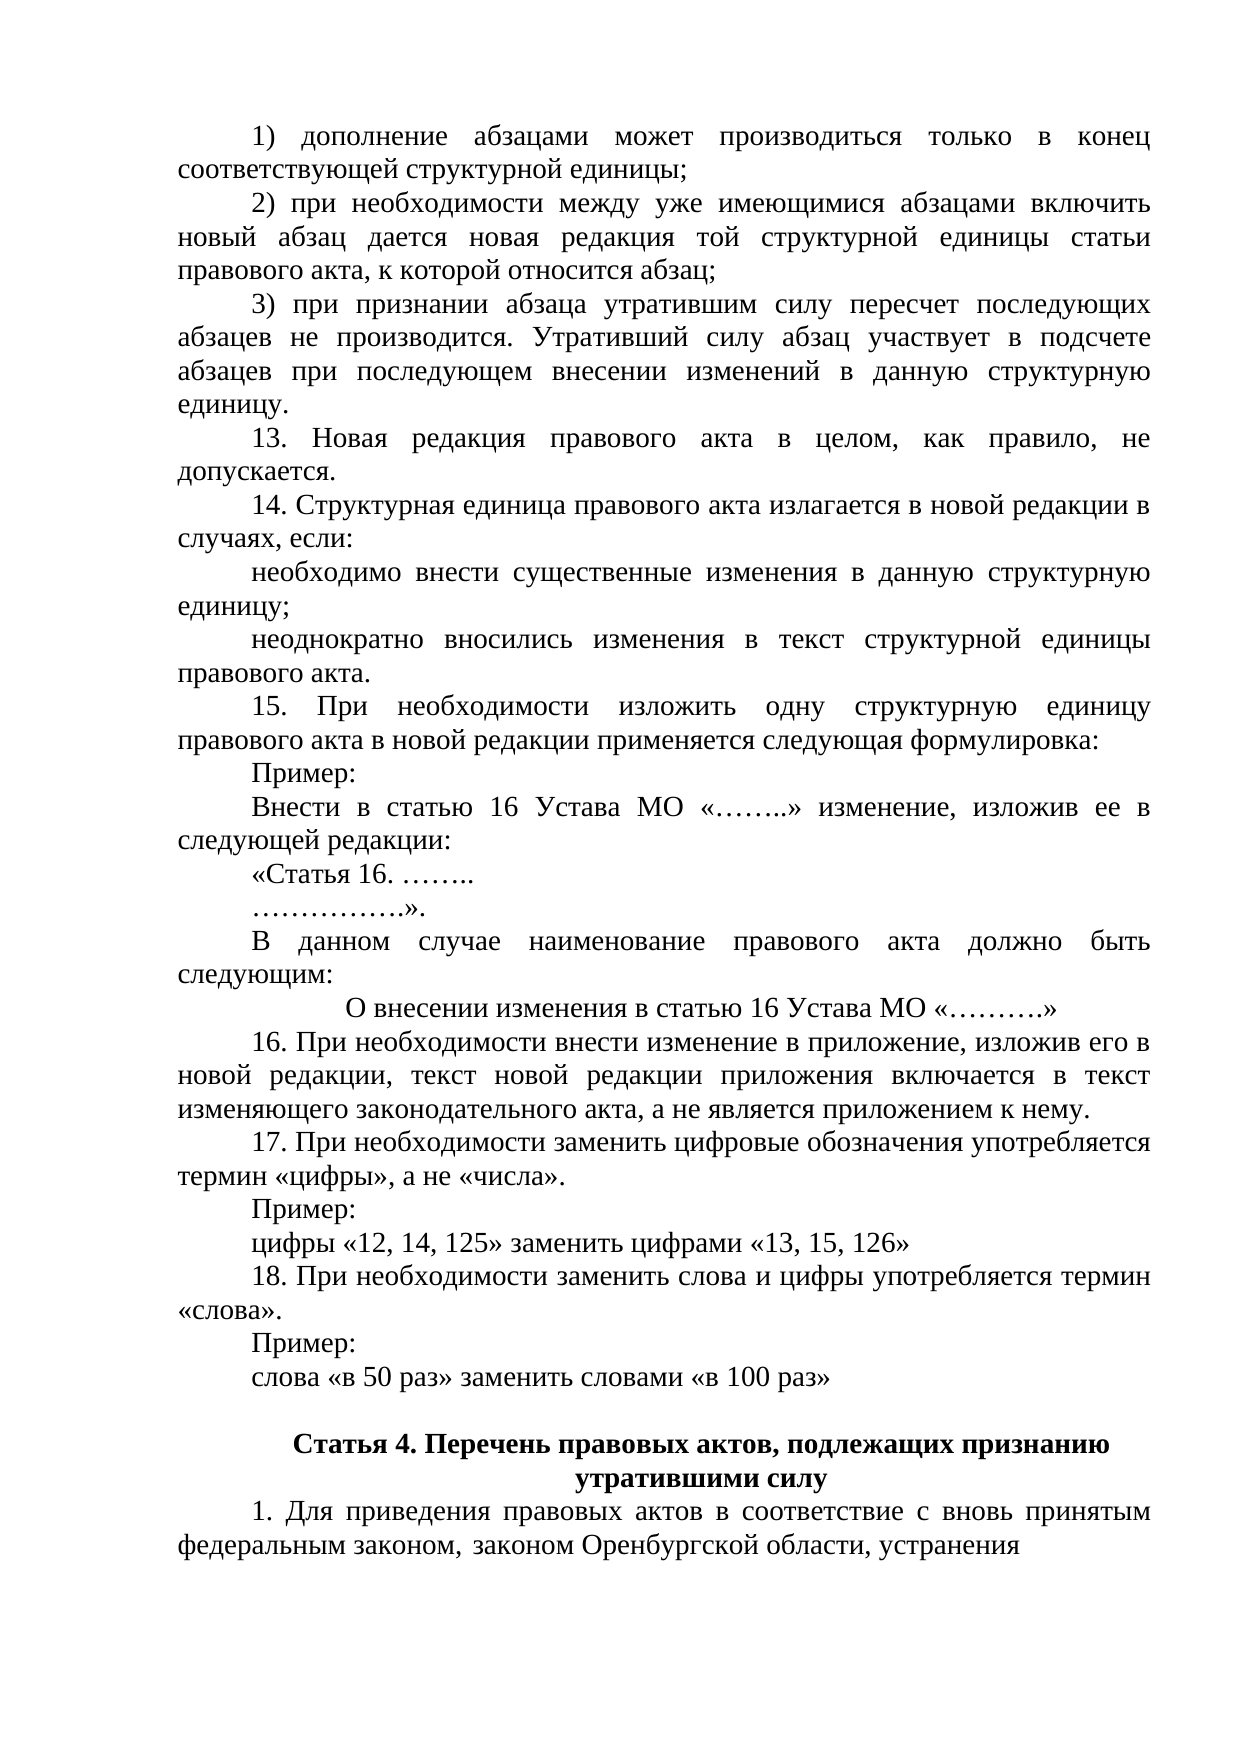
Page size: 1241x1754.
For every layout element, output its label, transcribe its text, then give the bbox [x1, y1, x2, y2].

text 3) при признании абзаца утратившим силу пересчет последующих абзацев не производится. Утративший силу абзац участвует в подсчете абзацев при последующем внесении изменений в данную структурную единицу. [177, 286, 1152, 420]
text Пример: [177, 1191, 1152, 1225]
text 2) при необходимости между уже имеющимися абзацами включить новый абзац дается новая редакция той структурной единицы статьи правового акта, к которой относится абзац; [177, 185, 1152, 286]
text Статья 4. Перечень правовых актов, подлежащих признанию [177, 1426, 1152, 1460]
text утратившими силу [177, 1460, 1152, 1493]
text Внести в статью 16 Устава МО «……..» изменение, изложив ее в следующей редакции: [177, 789, 1152, 856]
text «Статья 16. …….. [177, 856, 1152, 889]
text 1. Для приведения правовых актов в соответствие с вновь принятым федеральным законом, законом Оренбургской области, устранения [177, 1493, 1152, 1560]
text слова «в 50 раз» заменить словами «в 100 раз» [177, 1359, 1152, 1393]
text цифры «12, 14, 125» заменить цифрами «13, 15, 126» [177, 1225, 1152, 1258]
text Пример: [177, 1326, 1152, 1359]
text 17. При необходимости заменить цифровые обозначения употребляется термин «цифры», а не «числа». [177, 1124, 1152, 1191]
text В данном случае наименование правового акта должно быть следующим: [177, 923, 1152, 990]
text Пример: [177, 755, 1152, 789]
text …………….». [177, 889, 1152, 923]
text 18. При необходимости заменить слова и цифры употребляется термин «слова». [177, 1258, 1152, 1326]
text необходимо внести существенные изменения в данную структурную единицу; [177, 554, 1152, 621]
text 13. Новая редакция правового акта в целом, как правило, не допускается. [177, 420, 1152, 487]
text неоднократно вносились изменения в текст структурной единицы правового акта. [177, 621, 1152, 688]
text 16. При необходимости внести изменение в приложение, изложив его в новой редакции, текст новой редакции приложения включается в текст изменяющего законодательного акта, а не является приложением к нему. [177, 1024, 1152, 1124]
text 14. Структурная единица правового акта излагается в новой редакции в случаях, если: [177, 487, 1152, 554]
text 15. При необходимости изложить одну структурную единицу правового акта в новой редакции применяется следующая формулировка: [177, 688, 1152, 755]
text О внесении изменения в статью 16 Устава МО «……….» [177, 990, 1152, 1024]
text 1) дополнение абзацами может производиться только в конец соответствующей структурной единицы; [177, 118, 1152, 185]
